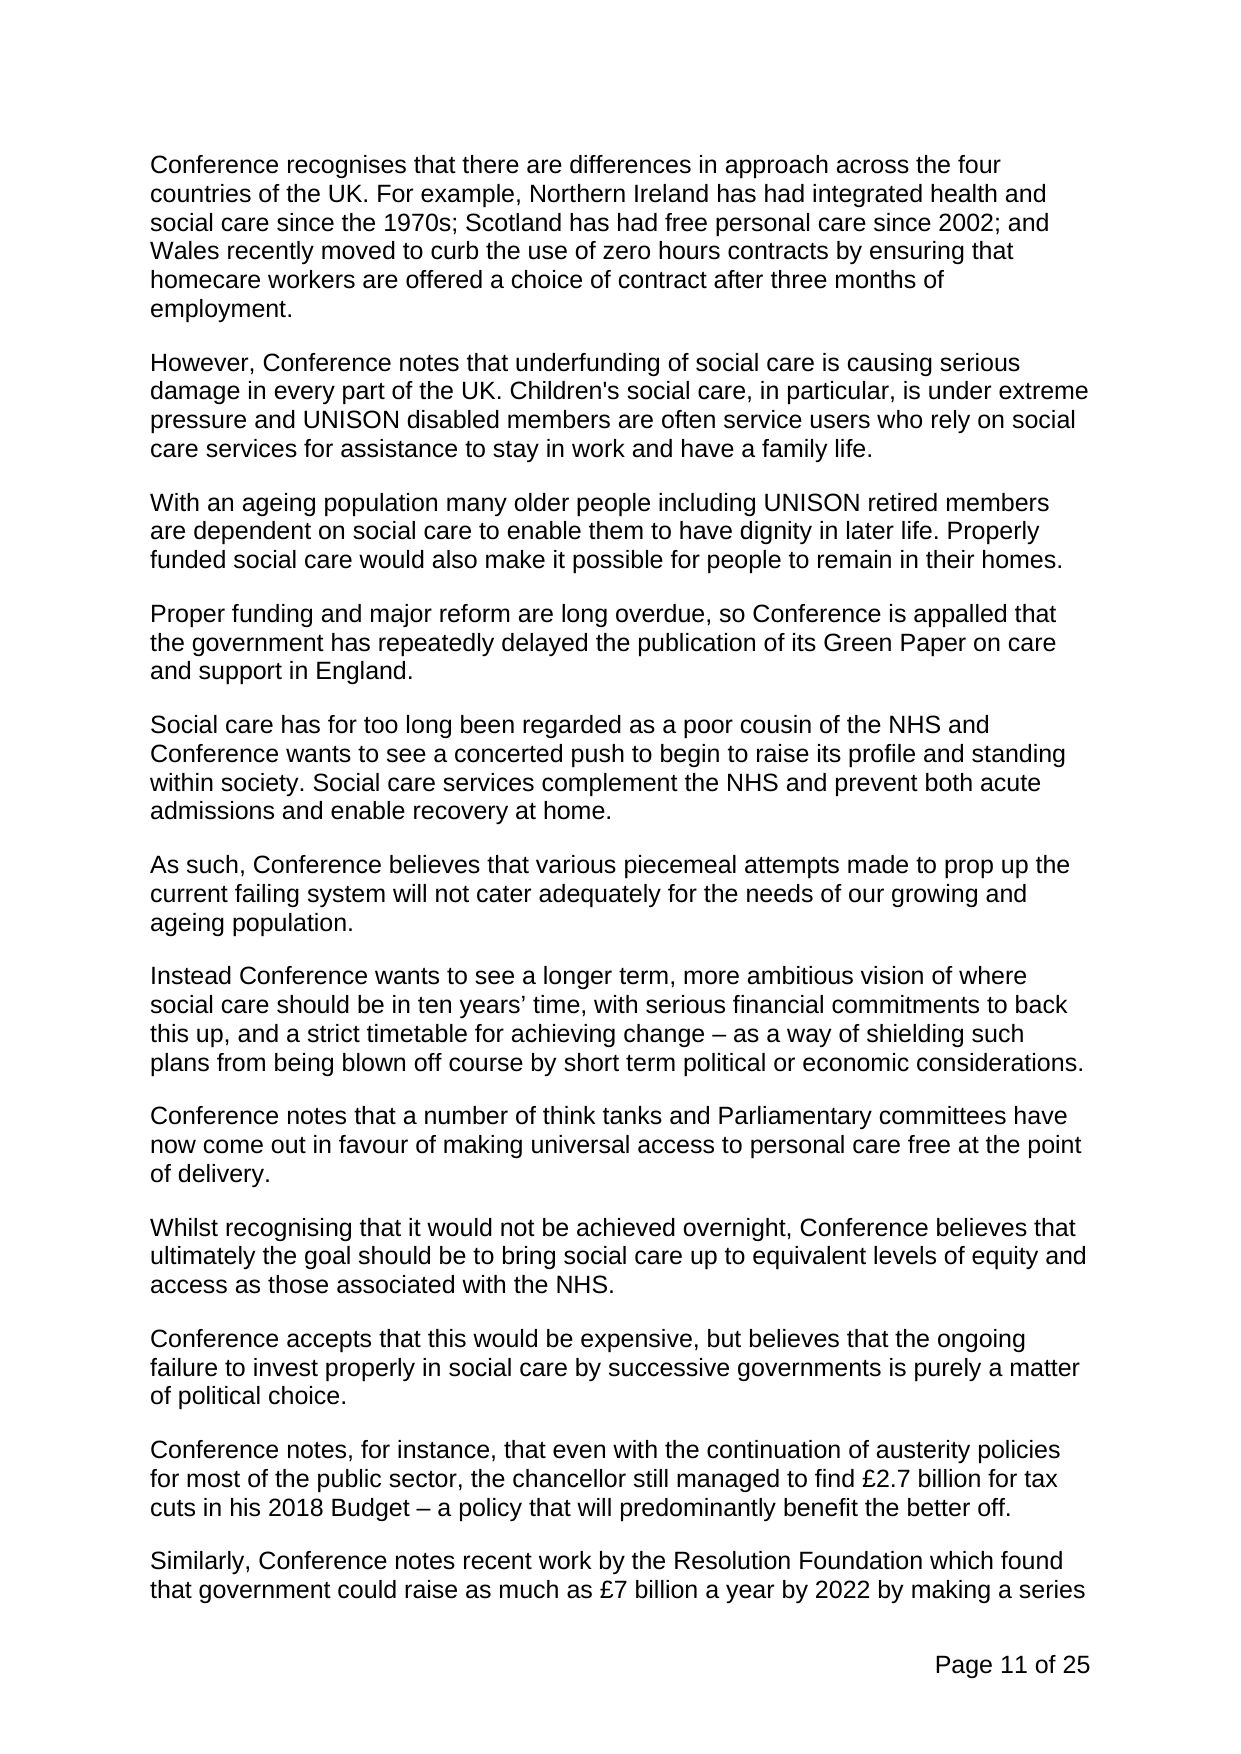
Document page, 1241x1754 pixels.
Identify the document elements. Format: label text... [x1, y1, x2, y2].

text Conference notes that a number of think tanks and Parliamentary committees have now come out in favour of making universal access to personal care free at the point of delivery. [150, 1101, 1090, 1187]
text Conference accepts that this would be expensive, but believes that the ongoing failure to invest properly in social care by successive governments is purely a matter of political choice. [150, 1324, 1090, 1410]
text Proper funding and major reform are long overdue, so Conference is appalled that the government has repeatedly delayed the publication of its Green Paper on care and support in England. [150, 599, 1090, 685]
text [150, 1546, 1090, 1604]
text However, Conference notes that underfunding of social care is causing serious damage in every part of the UK. Children's social care, in particular, is under extreme pressure and UNISON disabled members are often service users who rely on social care services for assistance to stay in work and have a family life. [150, 347, 1090, 462]
text Whilst recognising that it would not be achieved overnight, Conference believes that ultimately the goal should be to bring social care up to equivalent levels of equity and access as those associated with the NHS. [150, 1212, 1090, 1299]
text Social care has for too long been regarded as a poor cousin of the NHS and Conference wants to see a concerted push to begin to raise its profile and standing within society. Social care services complement the NHS and prevent both acute admissions and enable recovery at home. [150, 710, 1090, 825]
text With an ageing population many older people including UNISON retired members are dependent on social care to enable them to have dignity in later life. Properly funded social care would also make it possible for people to remain in their homes. [150, 487, 1090, 574]
text Conference recognises that there are differences in approach across the four countries of the UK. For example, Northern Ireland has had integrated health and social care since the 1970s; Scotland has had free personal care since 2002; and Wales recently moved to curb the use of zero hours contracts by ensuring that homecare workers are offered a choice of contract after three months of employment. [150, 150, 1090, 322]
text Conference notes, for instance, that even with the continuation of austerity policies for most of the public sector, the chancellor still managed to find £2.7 billion for tax cuts in his 2018 Budget – a policy that will predominantly benefit the better off. [150, 1435, 1090, 1521]
text As such, Conference believes that various piecemeal attempts made to prop up the current failing system will not cater adequately for the needs of our growing and ageing population. [150, 850, 1090, 936]
text Instead Conference wants to see a longer term, more ambitious vision of where social care should be in ten years’ time, with serious financial commitments to back this up, and a strict timetable for achieving change – as a way of shielding such plans from being blown off course by short term political or economic considerations. [150, 961, 1090, 1076]
